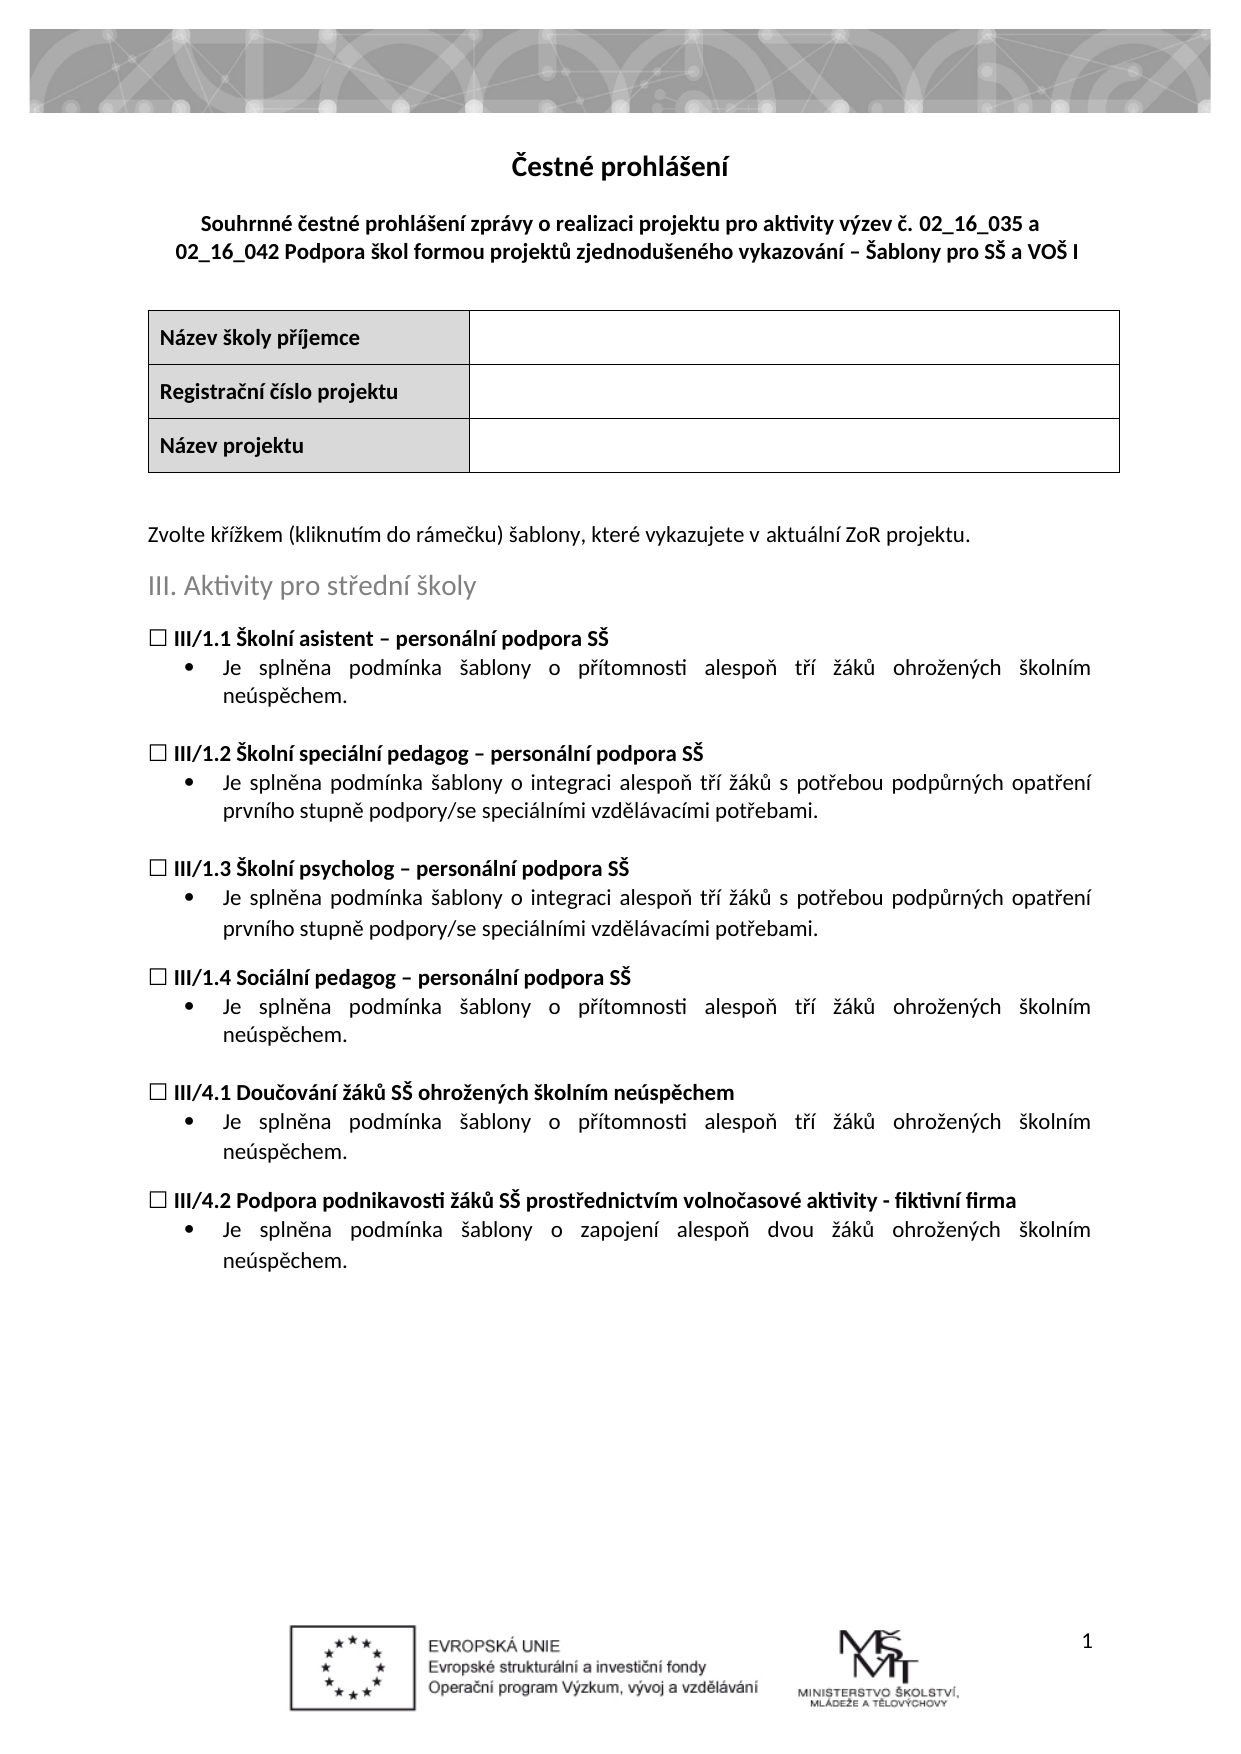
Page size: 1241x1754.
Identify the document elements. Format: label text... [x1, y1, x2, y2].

text III/4.1 Doučování žáků SŠ ohrožených školním neúspěchem [148, 1076, 1092, 1107]
table_cell Registrační číslo projektu [149, 365, 469, 418]
list Je splněna podmínka šablony o přítomnosti alespoň tří žáků ohrožených školním neúspěchem. [185, 992, 1092, 1048]
picture [245, 1584, 995, 1753]
text Zvolte křížkem (kliknutím do rámečku) šablony, které vykazujete v aktuální ZoR projektu. [148, 520, 1092, 548]
list Je splněna podmínka šablony o přítomnosti alespoň tří žáků ohrožených školním neúspěchem. [185, 1107, 1092, 1165]
text Souhrnné čestné prohlášení zprávy o realizaci projektu pro aktivity výzev č. 02_16_035 a 02_16_042 Podpora škol formou projektů zjednodušeného vykazování – Šablony pro SŠ a VOŠ I [148, 209, 1092, 266]
text III. Aktivity pro střední školy [148, 567, 1092, 602]
list Je splněna podmínka šablony o integraci alespoň tří žáků s potřebou podpůrných opatření prvního stupně podpory/se speciálními vzdělávacími potřebami. [185, 883, 1092, 942]
text III/1.1 Školní asistent – personální podpora SŠ [148, 622, 1092, 653]
table_cell [470, 419, 1119, 472]
text III/4.2 Podpora podnikavosti žáků SŠ prostřednictvím volnočasové aktivity - fiktivní firma [148, 1184, 1092, 1216]
text III/1.4 Sociální pedagog – personální podpora SŠ [148, 961, 1092, 992]
table_cell [470, 365, 1119, 418]
list Je splněna podmínka šablony o integraci alespoň tří žáků s potřebou podpůrných opatření prvního stupně podpory/se speciálními vzdělávacími potřebami. [185, 768, 1092, 824]
subtitle Čestné prohlášení [148, 148, 1092, 183]
text III/1.3 Školní psycholog – personální podpora SŠ [148, 852, 1092, 883]
list Je splněna podmínka šablony o zapojení alespoň dvou žáků ohrožených školním neúspěchem. [185, 1216, 1092, 1274]
text III/1.2 Školní speciální pedagog – personální podpora SŠ [148, 737, 1092, 768]
list Je splněna podmínka šablony o přítomnosti alespoň tří žáků ohrožených školním neúspěchem. [185, 653, 1092, 709]
table_header Název školy příjemce [149, 311, 469, 364]
table_header [470, 311, 1119, 364]
table_cell Název projektu [149, 419, 469, 472]
